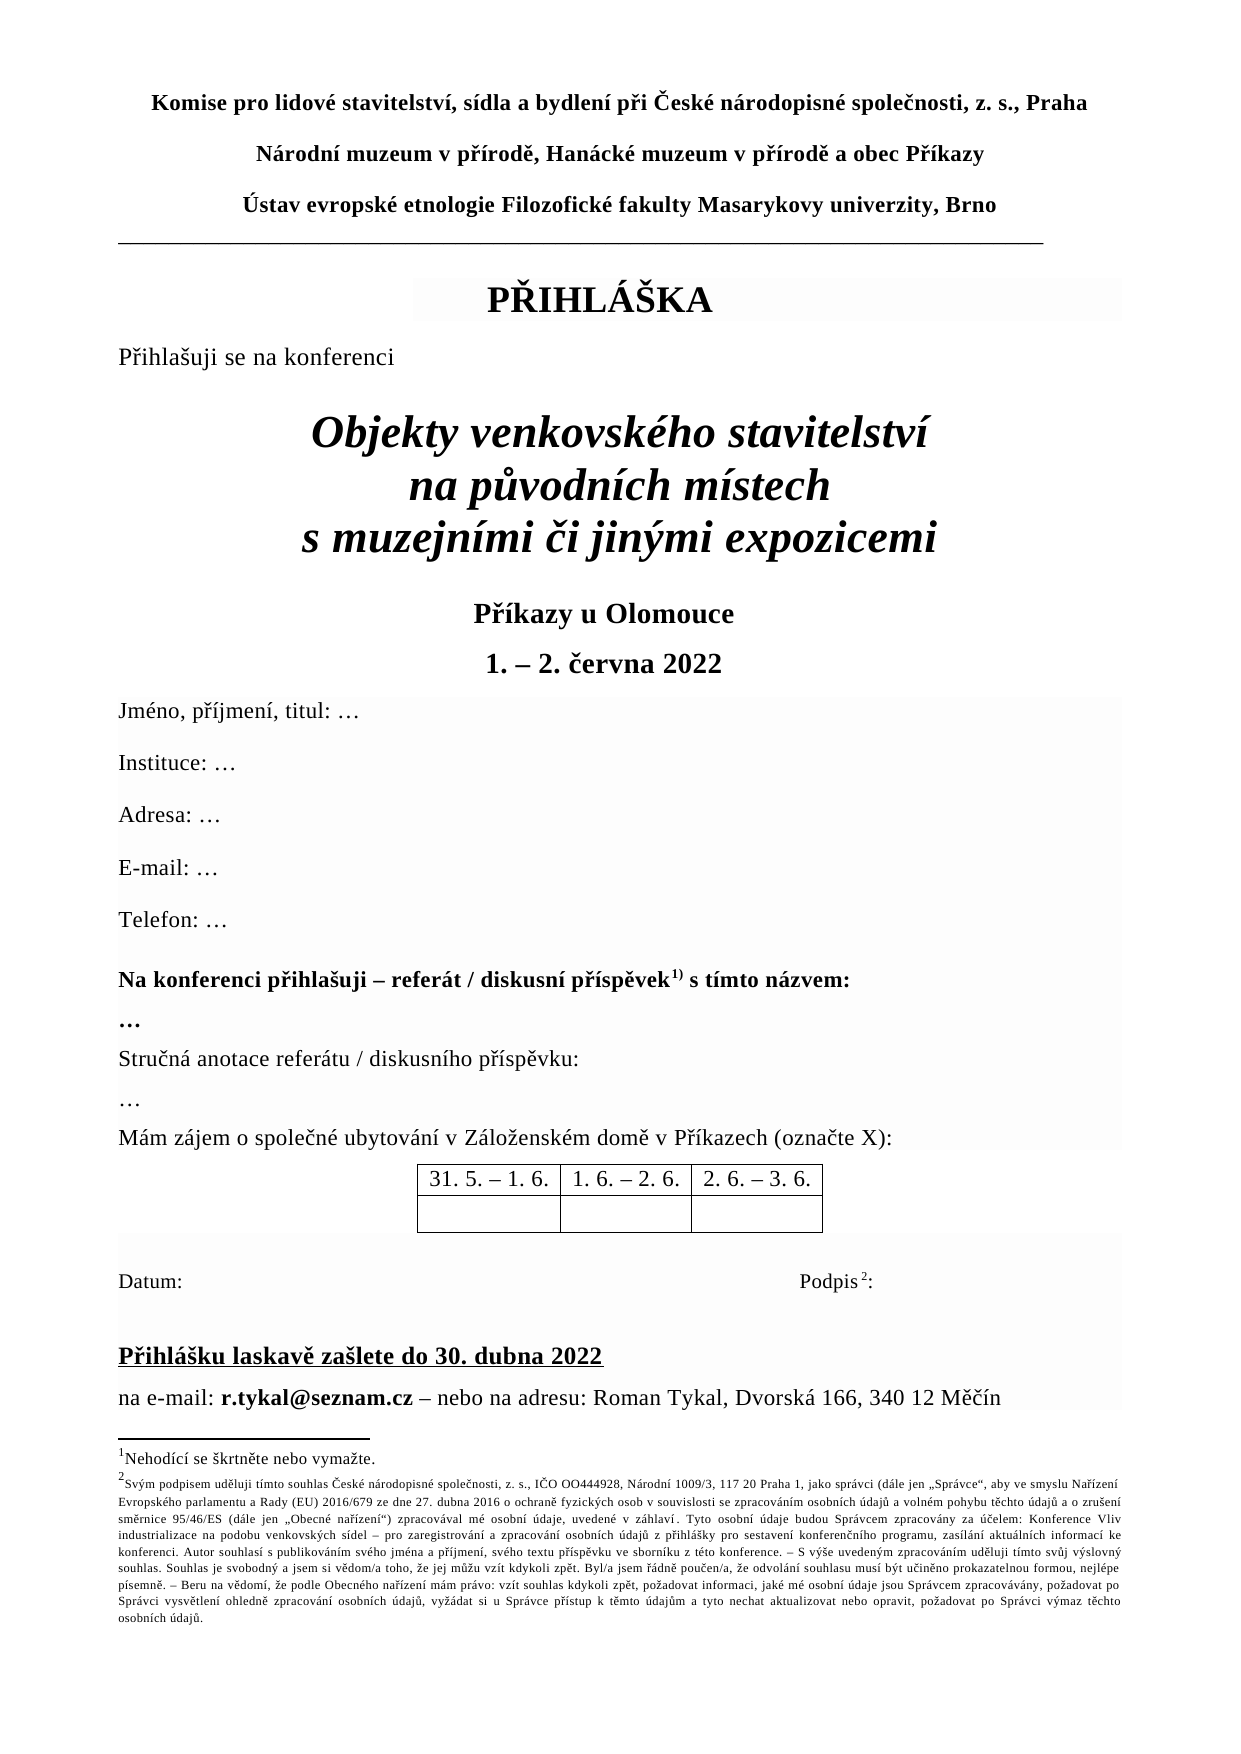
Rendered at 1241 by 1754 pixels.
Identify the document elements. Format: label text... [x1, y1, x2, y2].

text Instituce: … [118, 749, 1122, 776]
table_cell [692, 1196, 822, 1232]
table_cell [418, 1196, 560, 1232]
text Národní muzeum v přírodě, Hanácké muzeum v přírodě a obec Příkazy [118, 140, 1122, 166]
text Na konferenci přihlašuji – referát / diskusní příspěvek) s tímto názvem: [118, 966, 1122, 992]
text Přihlášku laskavě zašlete do 30. dubna 2022 [118, 1341, 1122, 1369]
text na původních místech [118, 457, 1122, 510]
text E-mail: … [118, 853, 1122, 880]
text 1. – 2. června 2022 [118, 647, 1090, 680]
text na e-mail: r.tykal@seznam.cz – nebo na adresu: Roman Tykal, Dvorská 166, 340 12 Měčín [118, 1384, 1122, 1410]
text Komise pro lidové stavitelství, sídla a bydlení při České národopisné společnosti, z. s., Praha [118, 89, 1122, 115]
text Datum: Podpis: [118, 1269, 1122, 1293]
table_header 2. 6. – 3. 6. [692, 1165, 822, 1194]
text Adresa: … [118, 801, 1122, 828]
text Telefon: … [118, 906, 1122, 932]
table_header 1. 6. – 2. 6. [561, 1165, 691, 1194]
text Ústav evropské etnologie Filozofické fakulty Masarykovy univerzity, Brno [118, 191, 1122, 218]
text Mám zájem o společné ubytování v Záloženském domě v Příkazech (označte X): [118, 1124, 1122, 1150]
text Přihlašuji se na konferenci [118, 342, 1122, 371]
table_header 31. 5. – 1. 6. [418, 1165, 560, 1194]
text … [118, 1006, 1122, 1032]
text Jméno, příjmení, titul: … [118, 697, 1122, 723]
text Stručná anotace referátu / diskusního příspěvku: [118, 1045, 1122, 1071]
text Příkazy u Olomouce [118, 596, 1090, 630]
text PŘIHLÁŠKA [413, 278, 1122, 321]
table_cell [561, 1196, 691, 1232]
text Objekty venkovského stavitelství [118, 405, 1122, 457]
text s muzejními či jinými expozicemi [118, 510, 1122, 563]
text … [118, 1084, 1122, 1111]
text __________________________________________________________________________ [118, 218, 1122, 246]
